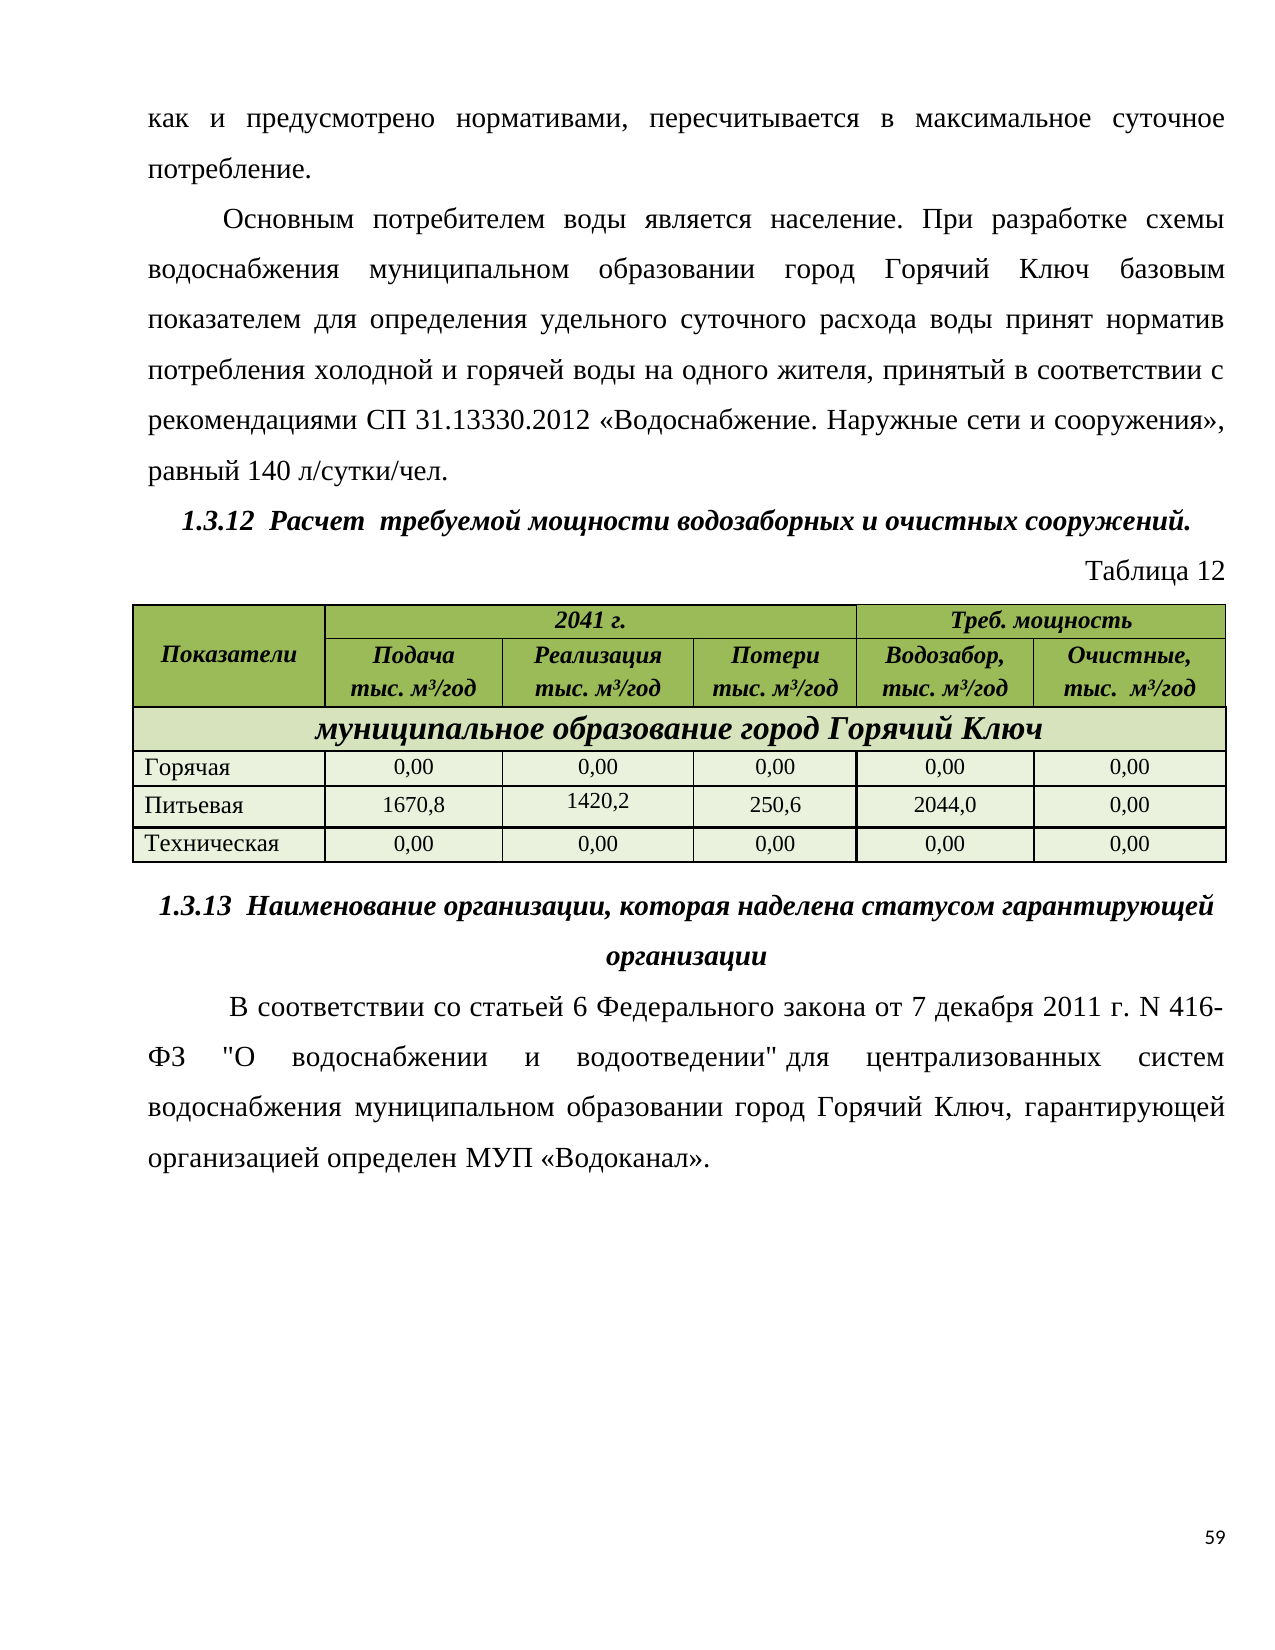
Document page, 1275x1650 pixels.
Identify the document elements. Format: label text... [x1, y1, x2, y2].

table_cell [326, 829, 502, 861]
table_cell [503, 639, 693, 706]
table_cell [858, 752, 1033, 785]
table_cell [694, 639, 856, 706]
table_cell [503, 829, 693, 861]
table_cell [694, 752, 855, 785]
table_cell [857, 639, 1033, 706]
text Таблица 12 [148, 553, 1225, 587]
text В соответствии со статьей 6 Федерального закона от 7 декабря 2011 г. N 416-ФЗ "О водоснабжении и водоотведении" для централизованных систем водоснабжения муниципальном образовании город Горячий Ключ, гарантирующей организацией определен МУП «Водоканал». [148, 989, 1225, 1173]
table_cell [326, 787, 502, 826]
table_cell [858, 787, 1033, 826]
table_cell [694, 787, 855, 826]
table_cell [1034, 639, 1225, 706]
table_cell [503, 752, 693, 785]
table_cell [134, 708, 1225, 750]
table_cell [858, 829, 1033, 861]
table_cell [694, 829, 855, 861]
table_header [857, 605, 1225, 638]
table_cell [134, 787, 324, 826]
text 1.3.12 Расчет требуемой мощности водозаборных и очистных сооружений. [148, 503, 1225, 536]
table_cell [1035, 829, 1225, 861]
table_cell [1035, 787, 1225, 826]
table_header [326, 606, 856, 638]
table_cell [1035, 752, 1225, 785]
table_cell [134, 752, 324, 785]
text Основным потребителем воды является население. При разработке схемы водоснабжения муниципальном образовании город Горячий Ключ базовым показателем для определения удельного суточного расхода воды принят норматив потребления холодной и горячей воды на одного жителя, принятый в соответствии с рекомендациями СП 31.13330.2012 «Водоснабжение. Наружные сети и сооружения», равный 140 л/сутки/чел. [148, 201, 1225, 486]
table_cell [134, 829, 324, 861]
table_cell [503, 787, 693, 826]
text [148, 100, 1225, 184]
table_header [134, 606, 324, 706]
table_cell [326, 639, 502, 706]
text 1.3.13 Наименование организации, которая наделена статусом гарантирующей организации [148, 888, 1225, 972]
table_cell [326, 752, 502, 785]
